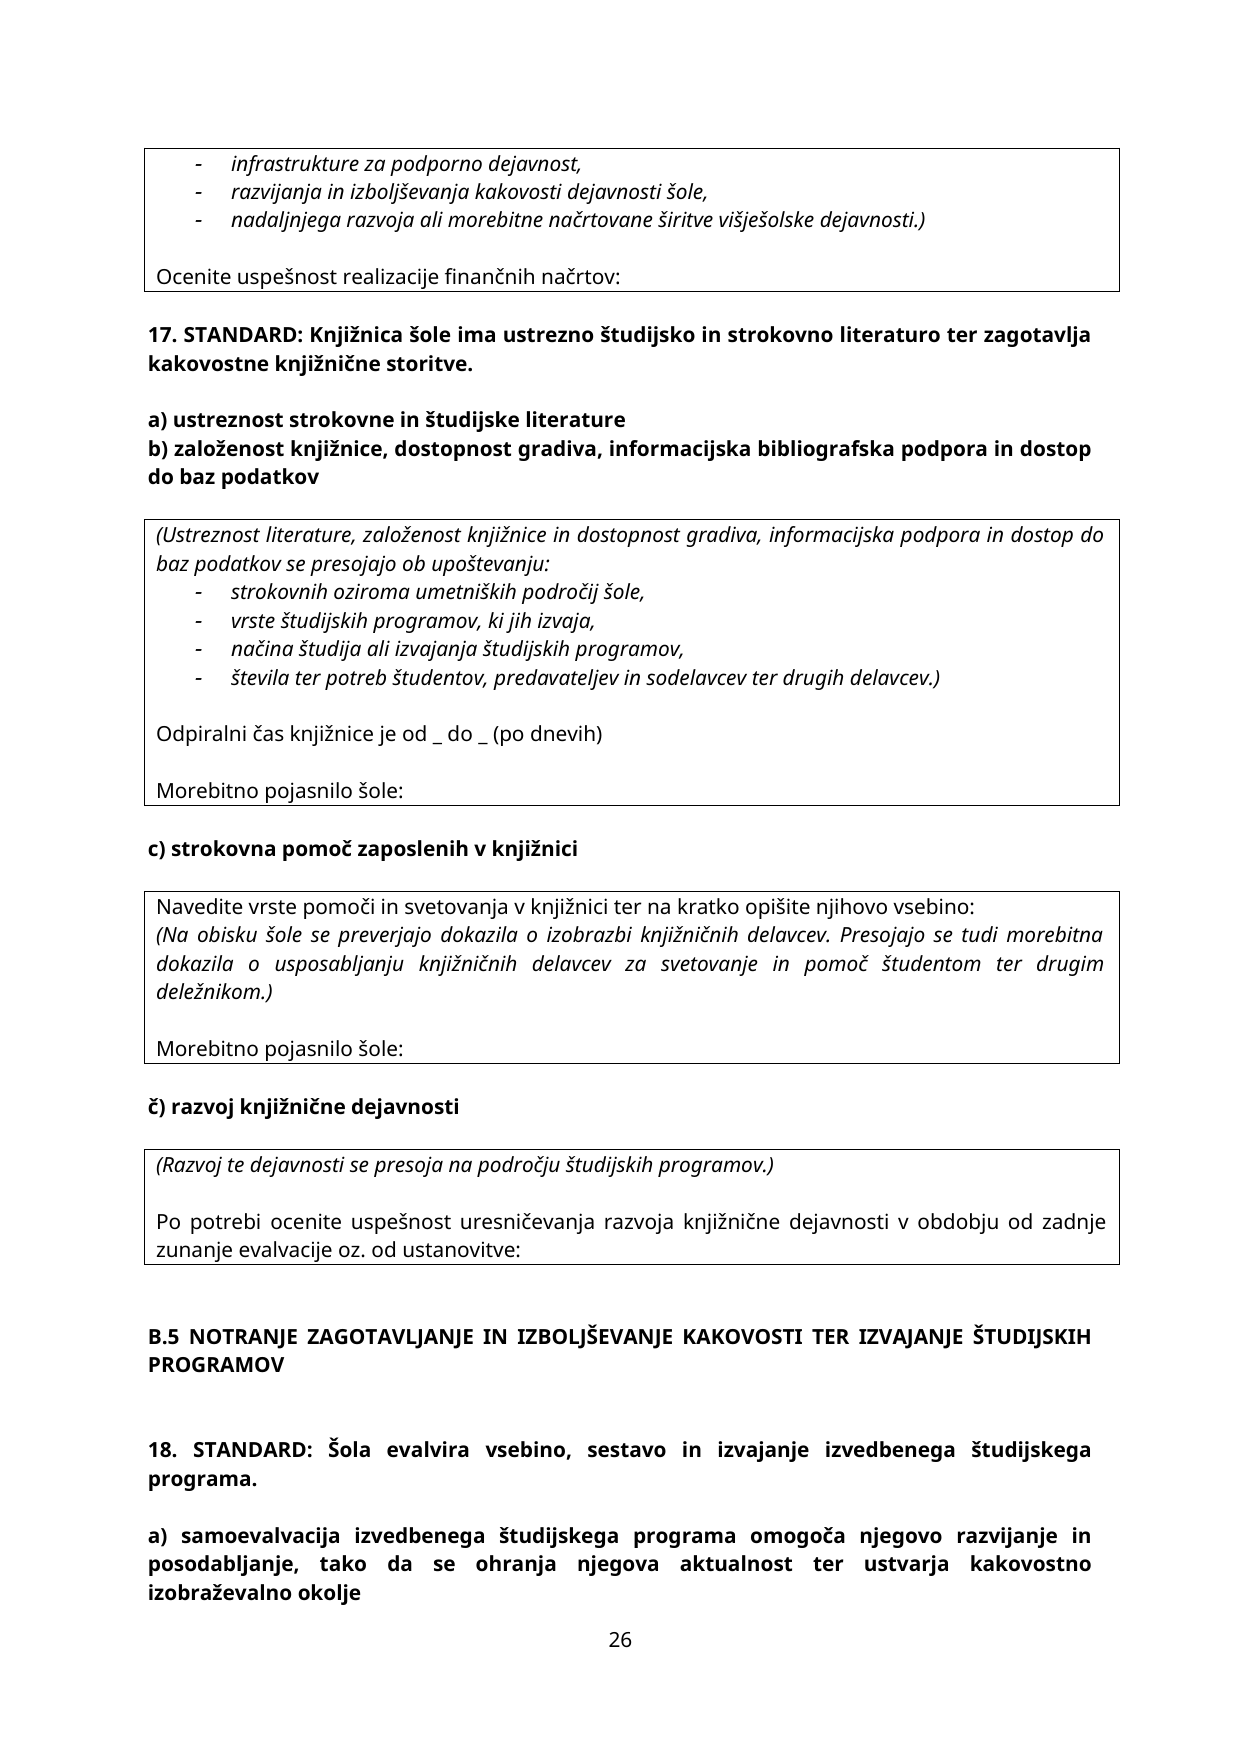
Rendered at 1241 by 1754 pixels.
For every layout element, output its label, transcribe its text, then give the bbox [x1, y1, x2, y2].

text a) ustreznost strokovne in študijske literature [148, 406, 1093, 434]
text 17. STANDARD: Knjižnica šole ima ustrezno študijsko in strokovno literaturo ter zagotavlja kakovostne knjižnične storitve. [148, 320, 1093, 377]
table_header (Razvoj te dejavnosti se presoja na področju študijskih programov.) Po potrebi ocenite uspešnost uresničevanja razvoja knjižnične dejavnosti v obdobju od zadnje zunanje evalvacije oz. od ustanovitve: [145, 1150, 1119, 1264]
table_header (Ustreznost literature, založenost knjižnice in dostopnost gradiva, informacijska podpora in dostop do baz podatkov se presojajo ob upoštevanju: strokovnih oziroma umetniških področij šole, vrste študijskih programov, ki jih izvaja, načina študija ali izvajanja študijskih programov, števila ter potreb študentov, predavateljev in sodelavcev ter drugih delavcev.) Odpiralni čas knjižnice je od _ do _ (po dnevih) Morebitno pojasnilo šole: [145, 520, 1119, 805]
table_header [145, 149, 1119, 291]
text č) razvoj knjižnične dejavnosti [148, 1092, 1093, 1121]
text b) založenost knjižnice, dostopnost gradiva, informacijska bibliografska podpora in dostop do baz podatkov [148, 434, 1093, 491]
text c) strokovna pomoč zaposlenih v knjižnici [148, 834, 1093, 863]
table_header Navedite vrste pomoči in svetovanja v knjižnici ter na kratko opišite njihovo vsebino: (Na obisku šole se preverjajo dokazila o izobrazbi knjižničnih delavcev. Presojajo se tudi morebitna dokazila o usposabljanju knjižničnih delavcev za svetovanje in pomoč študentom ter drugim deležnikom.) Morebitno pojasnilo šole: [145, 892, 1119, 1063]
text a) samoevalvacija izvedbenega študijskega programa omogoča njegovo razvijanje in posodabljanje, tako da se ohranja njegova aktualnost ter ustvarja kakovostno izobraževalno okolje [148, 1521, 1093, 1606]
text 18. STANDARD: Šola evalvira vsebino, sestavo in izvajanje izvedbenega študijskega programa. [148, 1436, 1093, 1492]
text B.5 NOTRANJE ZAGOTAVLJANJE IN IZBOLJŠEVANJE KAKOVOSTI TER IZVAJANJE ŠTUDIJSKIH PROGRAMOV [148, 1322, 1093, 1379]
